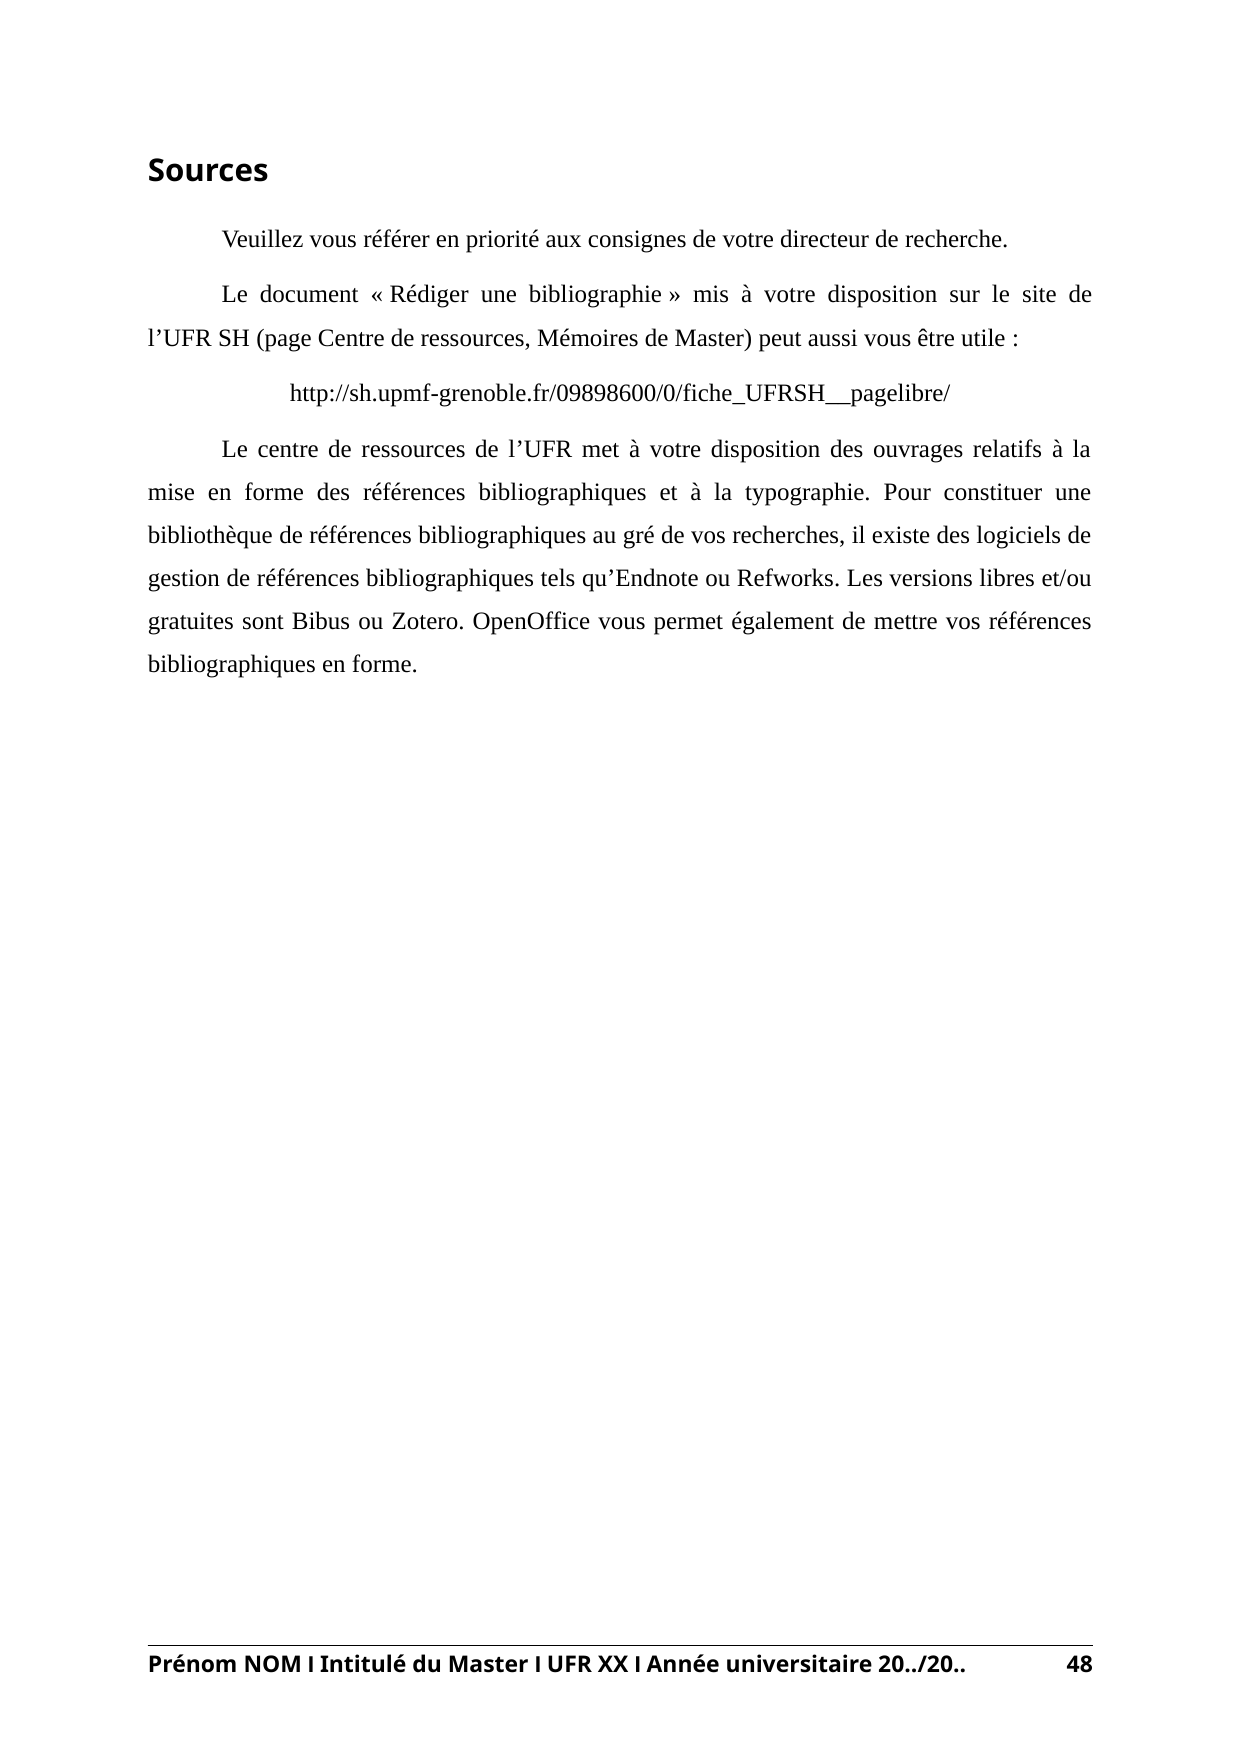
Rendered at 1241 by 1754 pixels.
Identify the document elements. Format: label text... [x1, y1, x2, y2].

text Le document « Rédiger une bibliographie » mis à votre disposition sur le site de l’UFR SH (page Centre de ressources, Mémoires de Master) peut aussi vous être utile : [148, 279, 1093, 351]
text Le centre de ressources de l’UFR met à votre disposition des ouvrages relatifs à la mise en forme des références bibliographiques et à la typographie. Pour constituer une bibliothèque de références bibliographiques au gré de vos recherches, il existe des logiciels de gestion de références bibliographiques tels qu’Endnote ou Refworks. Les versions libres et/ou gratuites sont Bibus ou Zotero. OpenOffice vous permet également de mettre vos références bibliographiques en forme. [148, 434, 1093, 678]
text http://sh.upmf-grenoble.fr/09898600/0/fiche_UFRSH__pagelibre/ [148, 378, 1093, 407]
text Veuillez vous référer en priorité aux consignes de votre directeur de recherche. [148, 224, 1093, 253]
text Sources [148, 148, 1093, 190]
